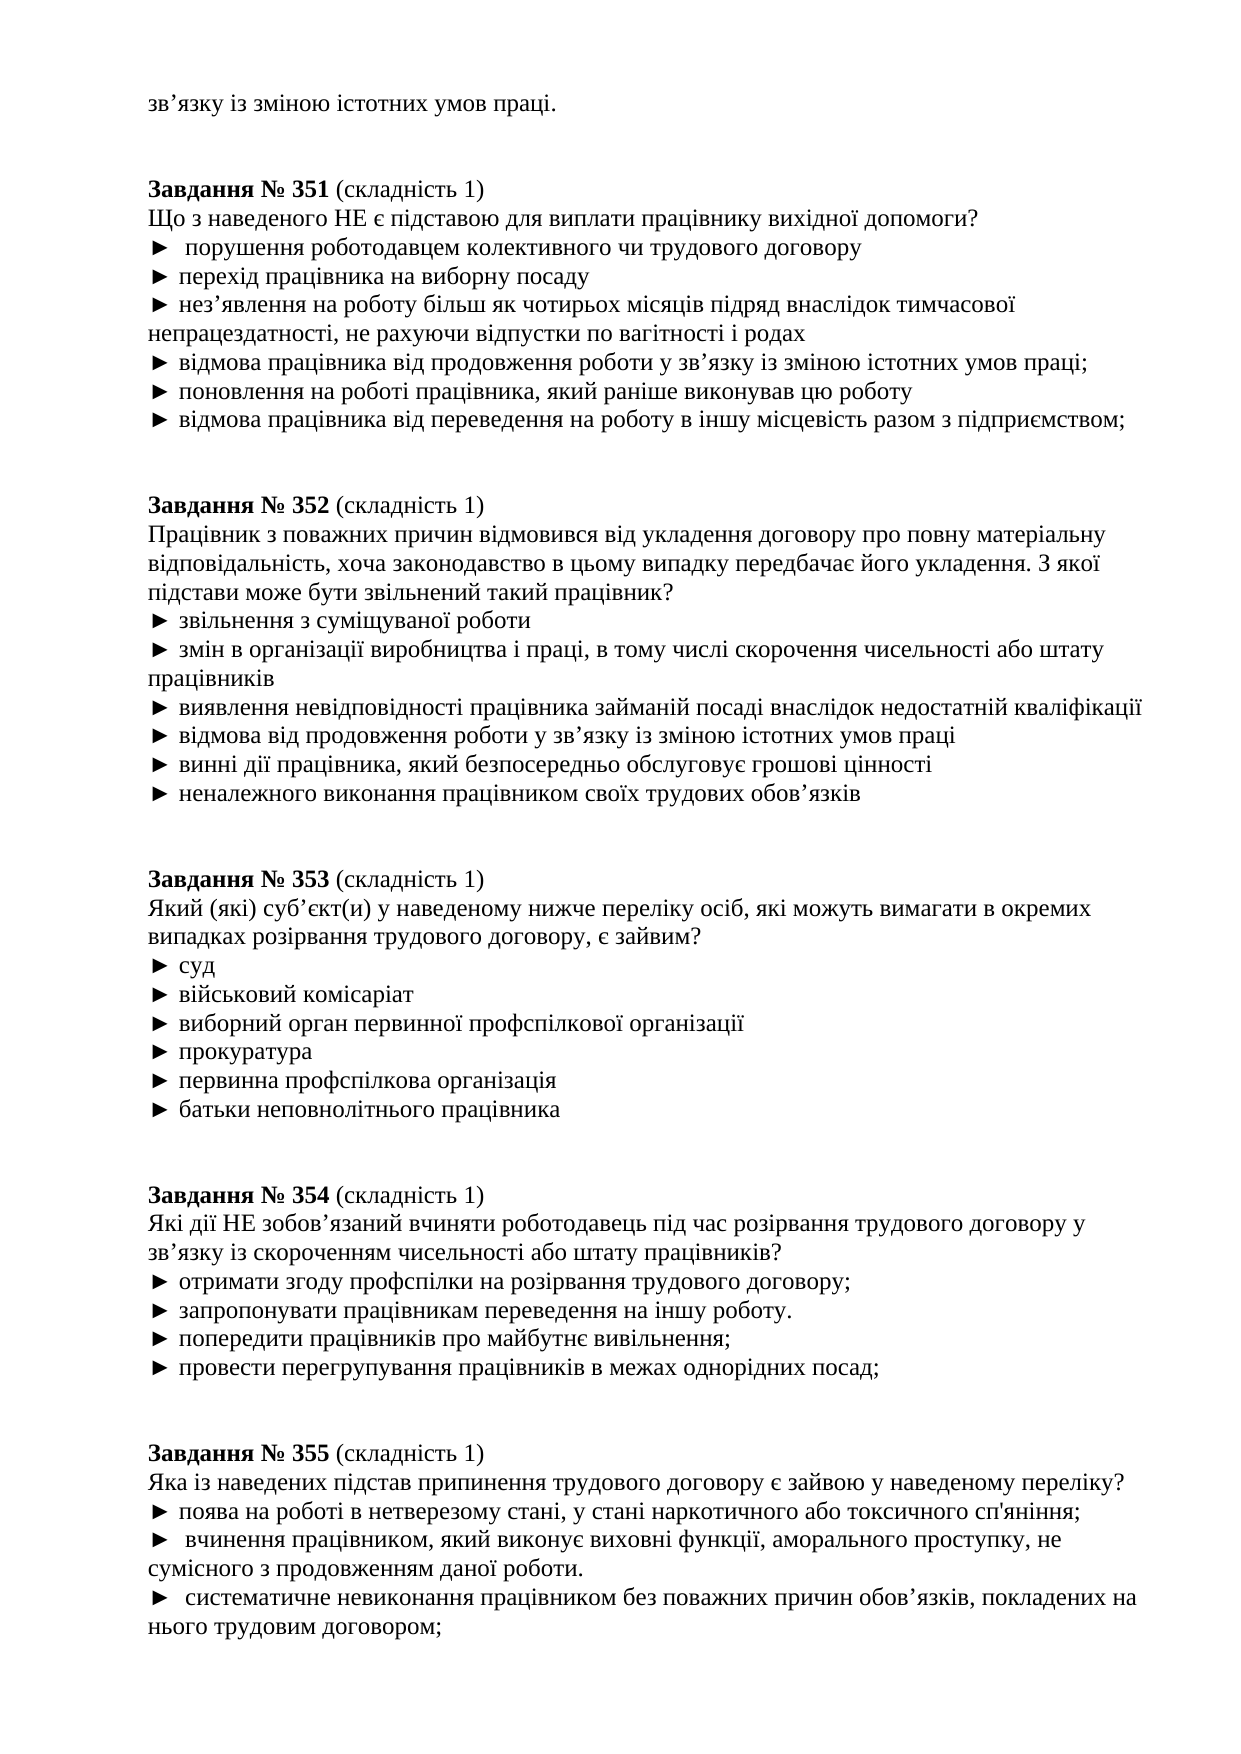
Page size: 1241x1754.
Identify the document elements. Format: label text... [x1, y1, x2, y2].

text Завдання № 351 (складність 1) Що з наведеного НЕ є підставою для виплати працівнику вихідної допомоги? ► порушення роботодавцем колективного чи трудового договору ► перехід працівника на виборну посаду ► нез’явлення на роботу більш як чотирьох місяців підряд внаслідок тимчасової непрацездатності, не рахуючи відпустки по вагітності і родах ► відмова працівника від продовження роботи у зв’язку із зміною істотних умов праці; ► поновлення на роботі працівника, який раніше виконував цю роботу ► відмова працівника від переведення на роботу в іншу місцевість разом з підприємством; [148, 174, 1152, 461]
text Завдання № 354 (складність 1) Які дії НЕ зобов’язаний вчиняти роботодавець під час розірвання трудового договору у зв’язку із скороченням чисельності або штату працівників? ► отримати згоду профспілки на розірвання трудового договору; ► запропонувати працівникам переведення на іншу роботу. ► попередити працівників про майбутнє вивільнення; ► провести перегрупування працівників в межах однорідних посад; [148, 1180, 1152, 1409]
text Завдання № 353 (складність 1) Який (які) суб’єкт(и) у наведеному нижче переліку осіб, які можуть вимагати в окремих випадках розірвання трудового договору, є зайвим? ► суд ► військовий комісаріат ► виборний орган первинної профспілкової організації ► прокуратура ► первинна профспілкова організація ► батьки неповнолітнього працівника [148, 864, 1152, 1151]
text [148, 88, 1152, 145]
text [148, 1438, 1152, 1639]
text Завдання № 352 (складність 1) Працівник з поважних причин відмовився від укладення договору про повну матеріальну відповідальність, хоча законодавство в цьому випадку передбачає його укладення. З якої підстави може бути звільнений такий працівник? ► звільнення з суміщуваної роботи ► змін в організації виробництва і праці, в тому числі скорочення чисельності або штату працівників ► виявлення невідповідності працівника займаній посаді внаслідок недостатній кваліфікації ► відмова від продовження роботи у зв’язку із зміною істотних умов праці ► винні дії працівника, який безпосередньо обслуговує грошові цінності ► неналежного виконання працівником своїх трудових обов’язків [148, 490, 1152, 835]
